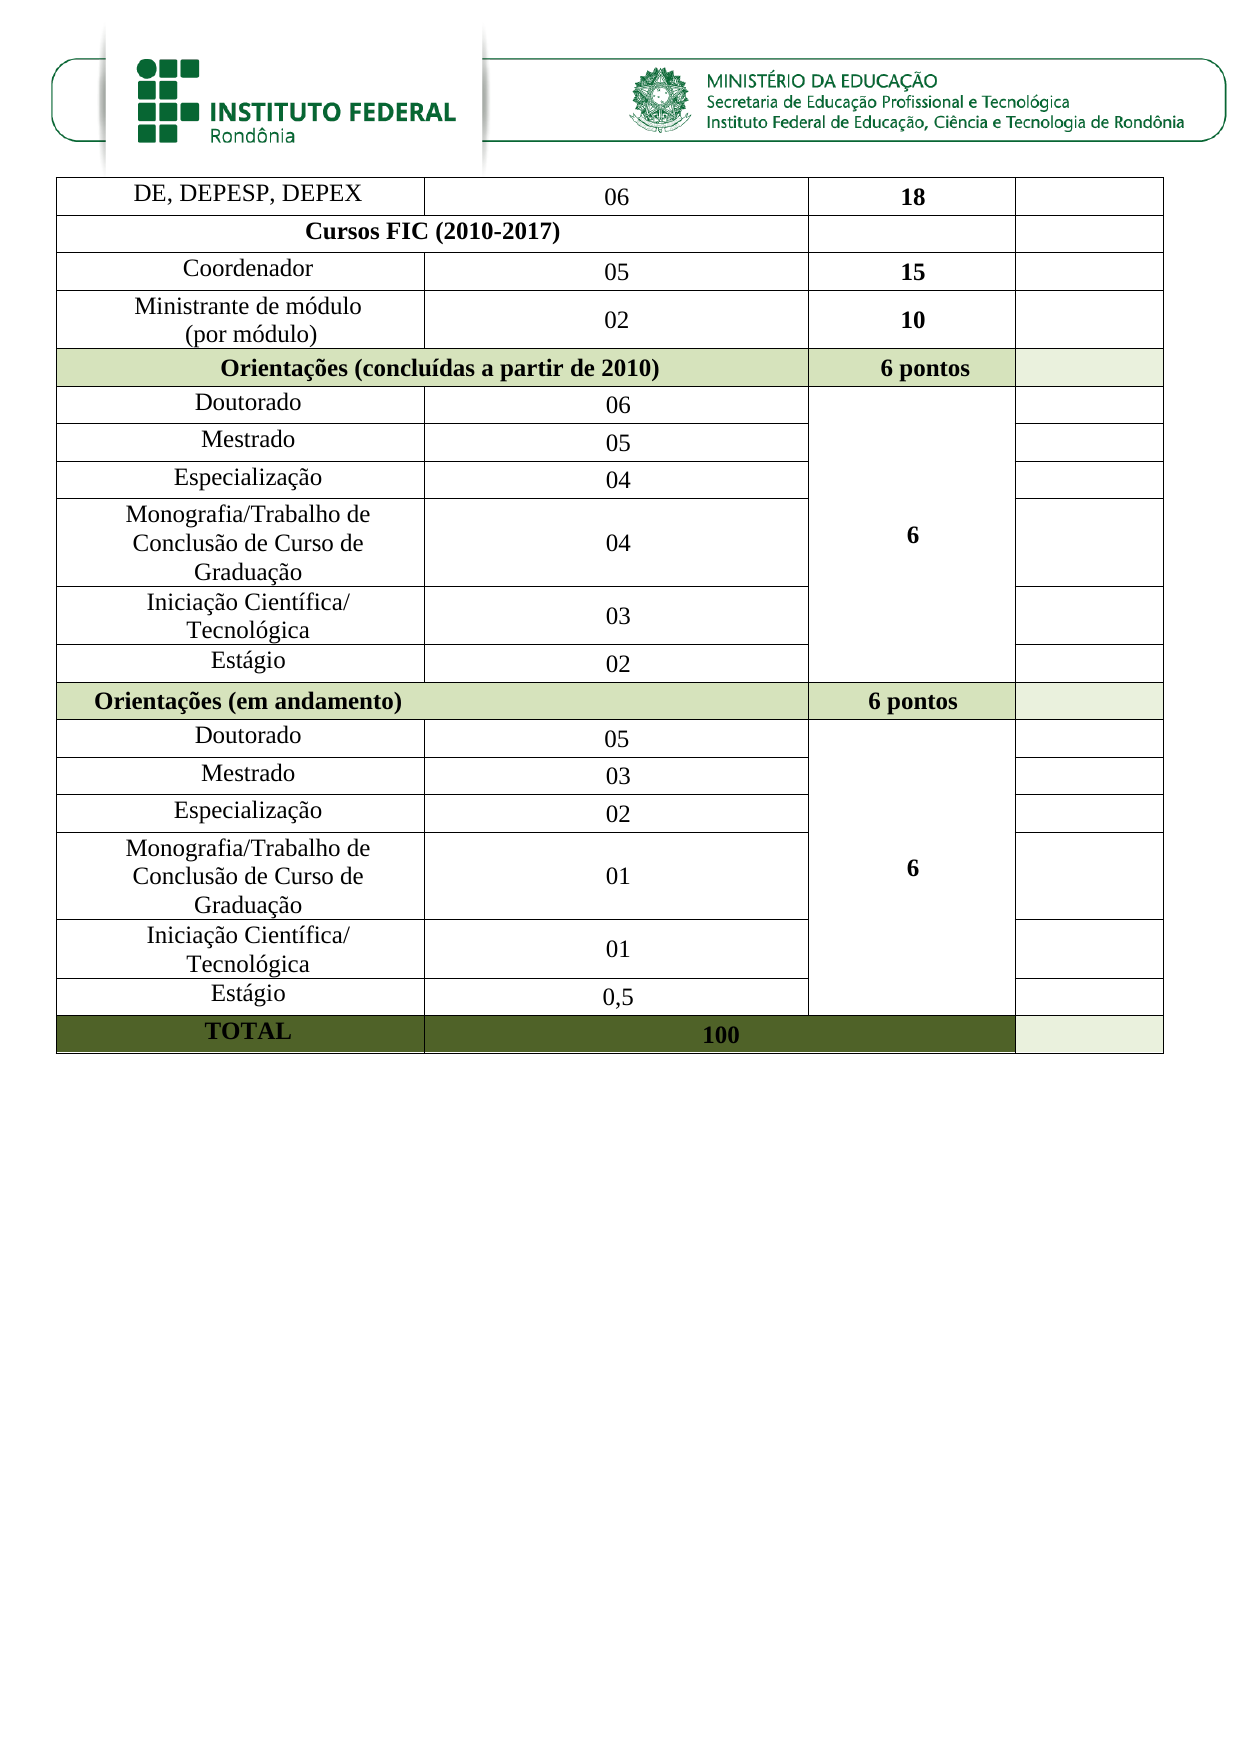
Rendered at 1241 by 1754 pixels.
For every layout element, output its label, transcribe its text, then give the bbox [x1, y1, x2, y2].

picture [0, 0, 1241, 201]
table_cell [1016, 1016, 1163, 1052]
table_cell Especialização [57, 462, 424, 498]
table_cell 18 [809, 178, 1015, 215]
table_cell [1016, 920, 1163, 977]
table_cell Monografia/Trabalho de Conclusão de Curso de Graduação [57, 833, 424, 919]
table_cell Especialização [57, 795, 424, 832]
table_cell Doutorado [57, 720, 424, 757]
table_cell 05 [425, 253, 808, 290]
table_cell 02 [425, 291, 808, 348]
table_cell Coordenador [57, 253, 424, 290]
table_cell [1016, 349, 1163, 386]
table_cell 02 [425, 795, 808, 832]
table_cell Monografia/Trabalho de Conclusão de Curso de Graduação [57, 499, 424, 586]
table_cell DE, DEPESP, DEPEX [57, 178, 424, 215]
table_cell Mestrado [57, 758, 424, 794]
table_cell [1016, 387, 1163, 423]
table_cell Iniciação Científica/ Tecnológica [57, 587, 424, 644]
table_cell 01 [425, 920, 808, 977]
table_cell [1016, 462, 1163, 498]
table_cell Ministrante de módulo (por módulo) [57, 291, 424, 348]
table_cell 04 [425, 499, 808, 586]
table_cell TOTAL [57, 1016, 424, 1052]
table_cell Iniciação Científica/ Tecnológica [57, 920, 424, 977]
table_cell 6 [809, 720, 1015, 1015]
table_cell [1016, 424, 1163, 461]
table_cell [1016, 587, 1163, 644]
table_cell [809, 216, 1015, 252]
table_cell 05 [425, 720, 808, 757]
table_cell [1016, 216, 1163, 252]
table_cell [1016, 499, 1163, 586]
table_cell [1016, 683, 1163, 719]
table_cell 03 [425, 758, 808, 794]
table_cell 06 [425, 178, 808, 215]
table_cell [1016, 291, 1163, 348]
table_cell 04 [425, 462, 808, 498]
table_cell 6 pontos [809, 349, 1015, 386]
table_cell Orientações (concluídas a partir de 2010) [57, 349, 808, 386]
table_cell [1016, 758, 1163, 794]
table_cell [1016, 795, 1163, 832]
table_cell 02 [425, 645, 808, 682]
table_cell Orientações (em andamento) [57, 683, 425, 719]
table_cell 6 pontos [809, 683, 1015, 719]
table_cell [1016, 833, 1163, 919]
table_cell 100 [425, 1016, 1015, 1052]
table_cell [1016, 253, 1163, 290]
table_cell 05 [425, 424, 808, 461]
table_cell Estágio [57, 979, 424, 1015]
table_cell 6 [809, 387, 1015, 682]
table_cell Mestrado [57, 424, 424, 461]
table_cell [1016, 645, 1163, 682]
table_cell Doutorado [57, 387, 424, 423]
table_cell [1016, 178, 1163, 215]
table_cell 15 [809, 253, 1015, 290]
table_cell Estágio [57, 645, 424, 682]
table_cell 06 [425, 387, 808, 423]
table_cell 0,5 [425, 979, 808, 1015]
table_cell 03 [425, 587, 808, 644]
table_cell [1016, 979, 1163, 1015]
table_cell 01 [425, 833, 808, 919]
table_cell [425, 683, 808, 719]
table_cell [1016, 720, 1163, 757]
table_cell 10 [809, 291, 1015, 348]
table_cell Cursos FIC (2010-2017) [57, 216, 808, 252]
